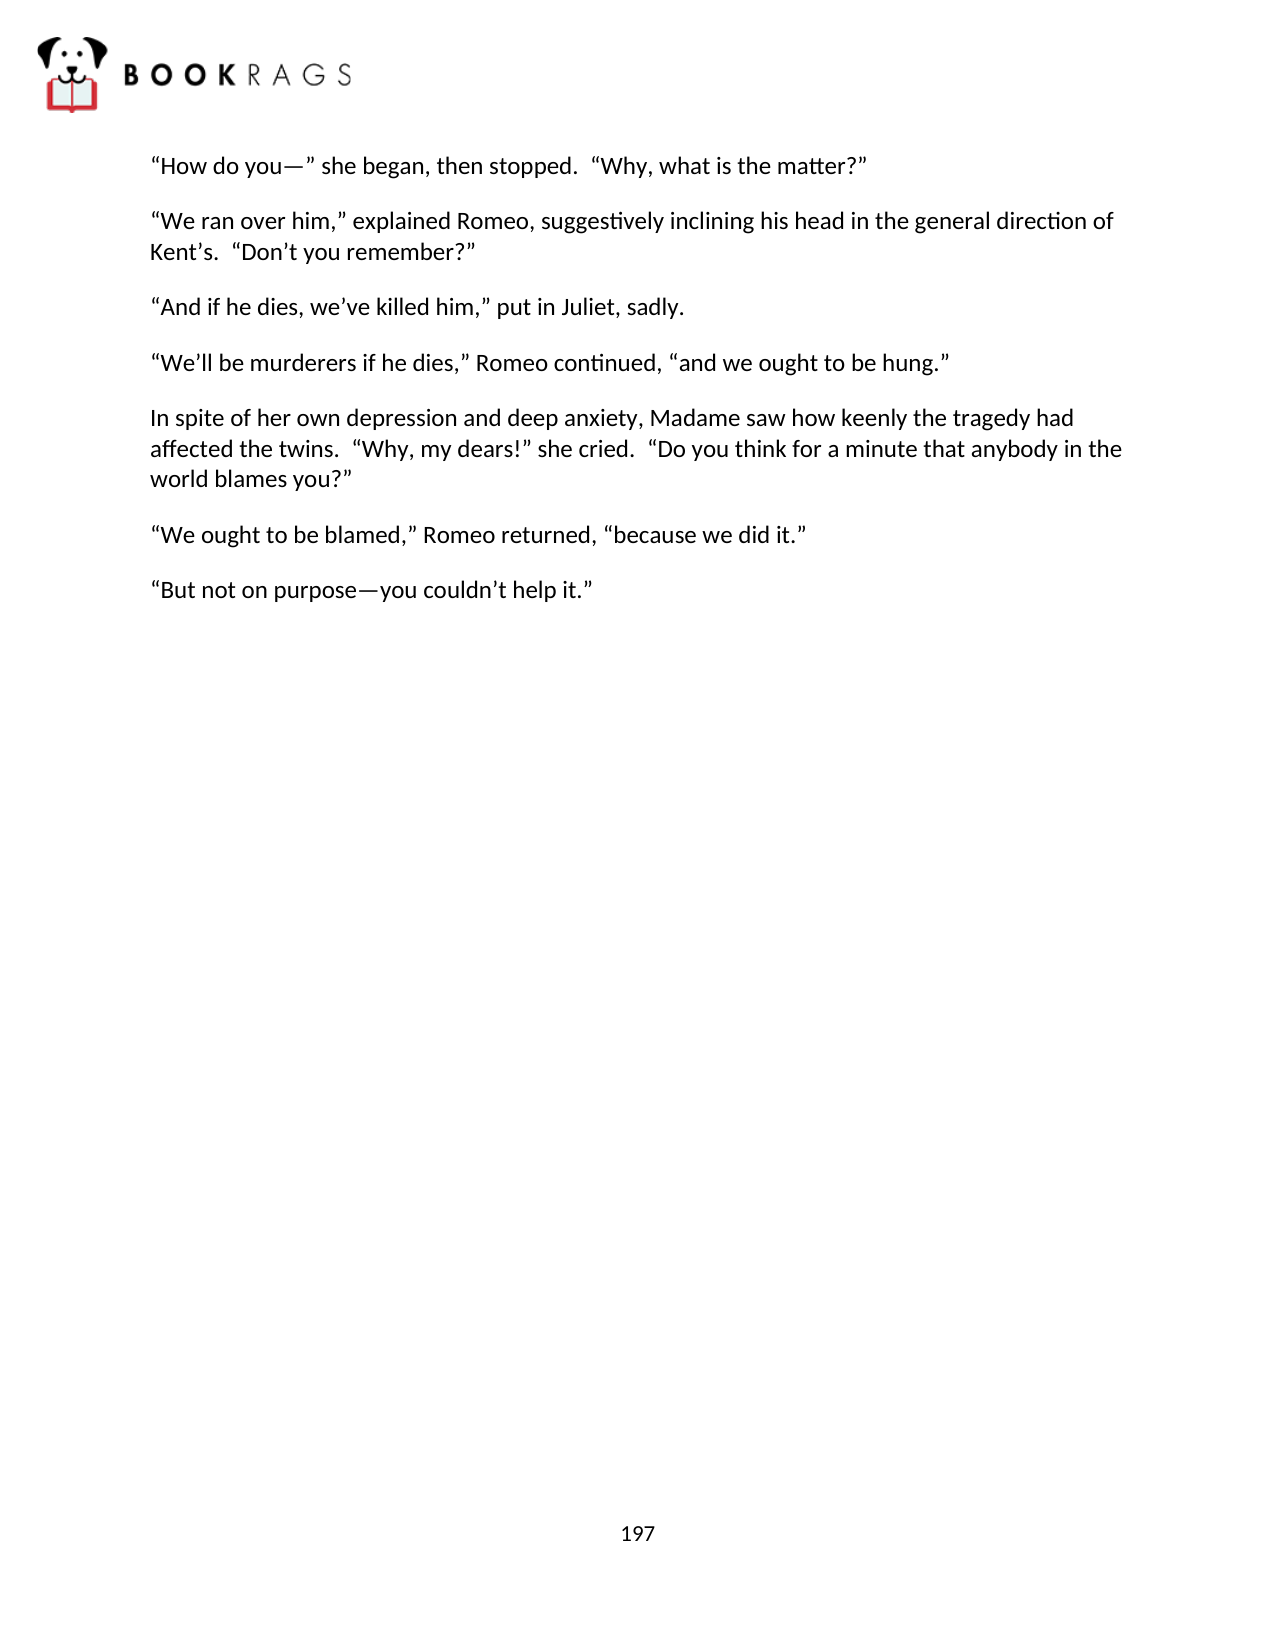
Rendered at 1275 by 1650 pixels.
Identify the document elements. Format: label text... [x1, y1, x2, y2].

text “We ran over him,” explained Romeo, suggestively inclining his head in the general direction of Kent’s. “Don’t you remember?” [150, 206, 1125, 267]
text “We’ll be murderers if he dies,” Romeo continued, “and we ought to be hung.” [150, 347, 1125, 378]
text “And if he dies, we’ve killed him,” put in Juliet, sadly. [150, 292, 1125, 322]
text In spite of her own depression and deep anxiety, Madame saw how keenly the tragedy had affected the twins. “Why, my dears!” she cried. “Do you think for a minute that anybody in the world blames you?” [150, 403, 1125, 494]
text “How do you—­” she began, then stopped. “Why, what is the matter?” [150, 150, 1125, 181]
picture [37, 37, 351, 113]
text “But not on purpose—­you couldn’t help it.” [150, 575, 1125, 605]
text “We ought to be blamed,” Romeo returned, “because we did it.” [150, 519, 1125, 550]
